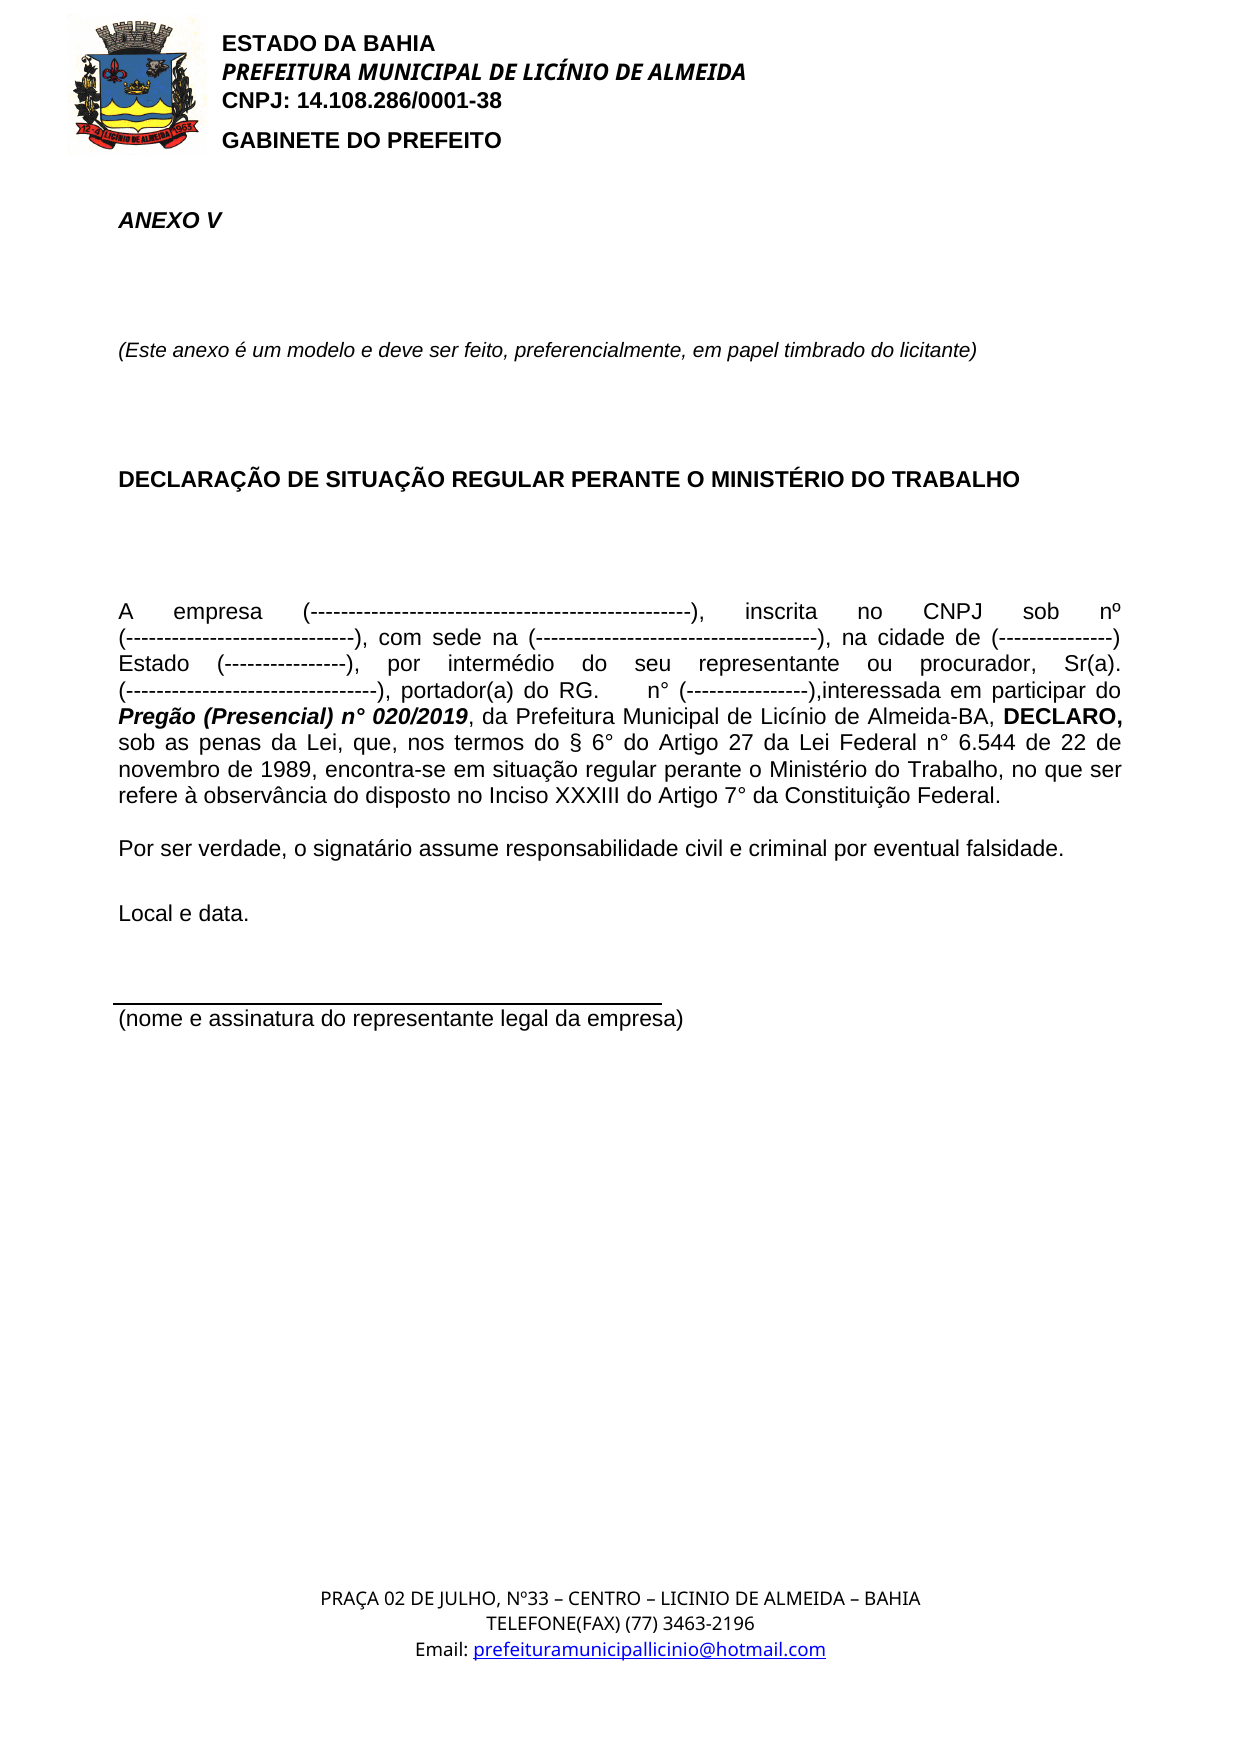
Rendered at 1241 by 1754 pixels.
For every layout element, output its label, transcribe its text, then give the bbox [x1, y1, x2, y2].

text A empresa (--------------------------------------------------), inscrita no CNPJ sob nº (------------------------------), com sede na (-------------------------------------), na cidade de (---------------) Estado (----------------), por intermédio do seu representante ou procurador, Sr(a). (---------------------------------), portador(a) do RG. n° (----------------),interessada em participar do Pregão (Presencial) n° 020/2019, da Prefeitura Municipal de Licínio de Almeida-BA, DECLARO, sob as penas da Lei, que, nos termos do § 6° do Artigo 27 da Lei Federal n° 6.544 de 22 de novembro de 1989, encontra-se em situação regular perante o Ministério do Trabalho, no que ser refere à observância do disposto no Inciso XXXIII do Artigo 7° da Constituição Federal. [118, 598, 1123, 808]
subtitle ANEXO V [118, 207, 1123, 233]
subtitle DECLARAÇÃO DE SITUAÇÃO REGULAR PERANTE O MINISTÉRIO DO TRABALHO [118, 466, 1123, 492]
text Local e data. [118, 899, 1123, 926]
text Por ser verdade, o signatário assume responsabilidade civil e criminal por eventual falsidade. [118, 835, 1123, 861]
text (nome e assinatura do representante legal da empresa) [118, 999, 1123, 1031]
text (Este anexo é um modelo e deve ser feito, preferencialmente, em papel timbrado do licitante) [118, 338, 1123, 362]
